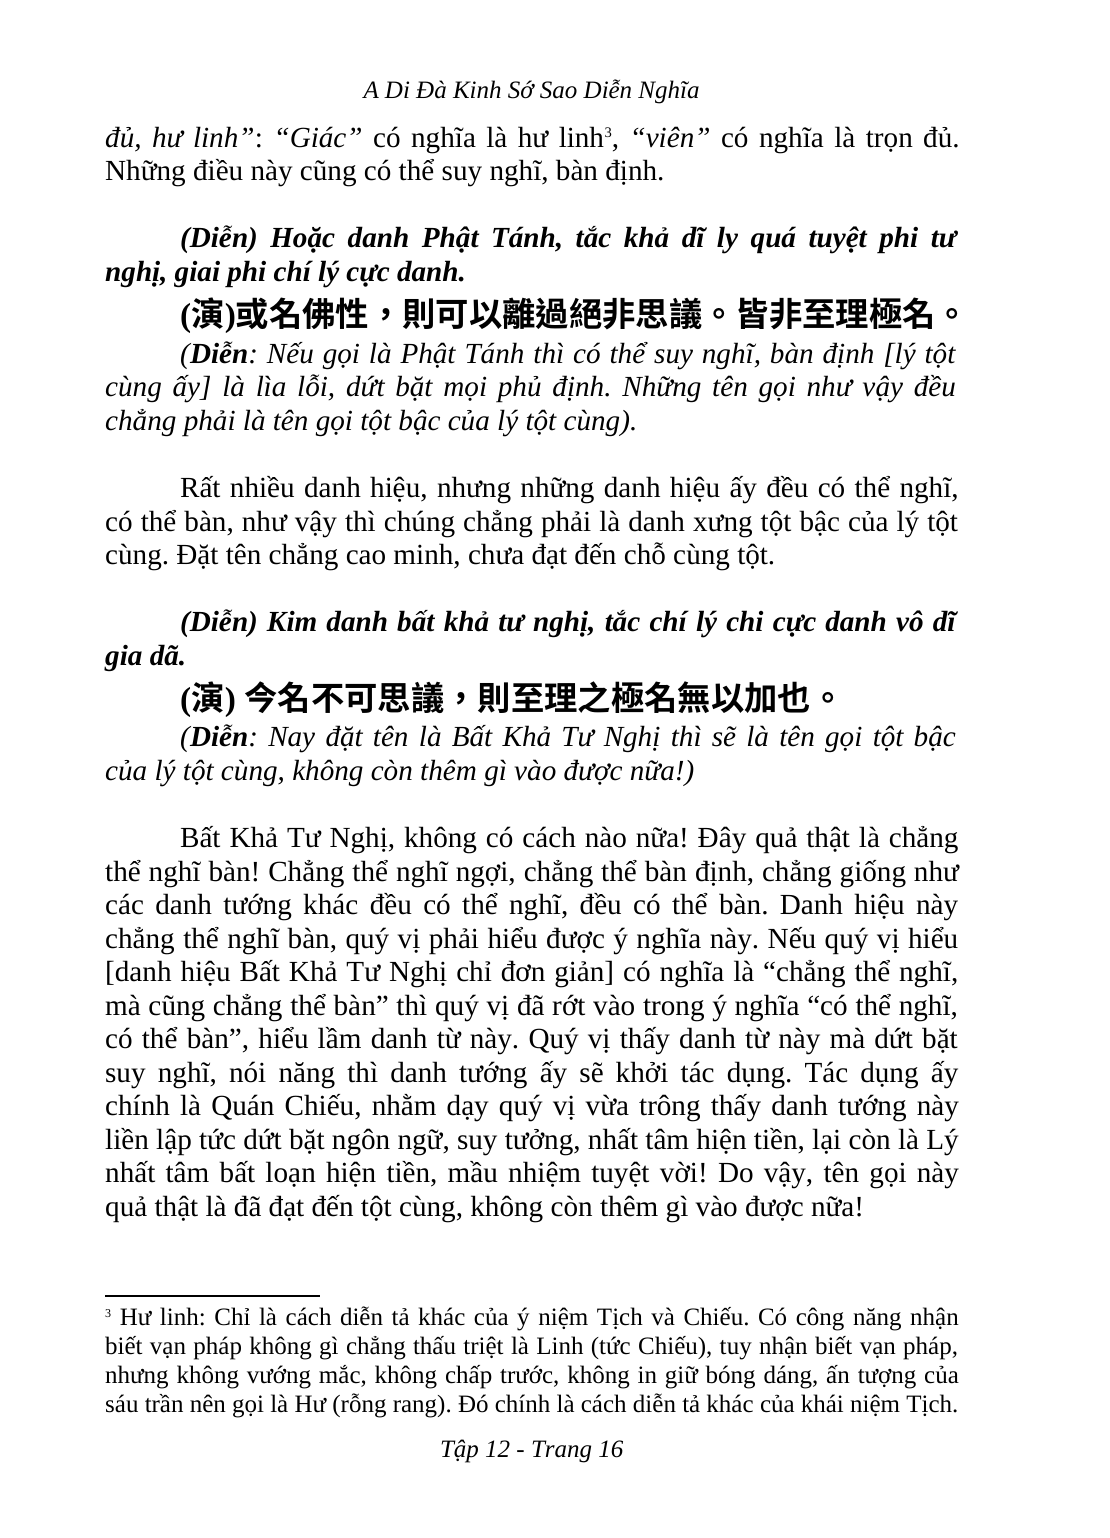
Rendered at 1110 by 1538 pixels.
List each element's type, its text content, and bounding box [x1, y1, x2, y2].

text (Diễn: Nay đặt tên là Bất Khả Tư Nghị thì sẽ là tên gọi tột bậc của lý tột cùng, không còn thêm gì vào được nữa!) [105, 719, 960, 787]
text (Diễn) Kim danh bất khả tư nghị, tắc chí lý chi cực danh vô dĩ gia dã. [105, 604, 960, 671]
text Bất Khả Tư Nghị, không có cách nào nữa! Đây quả thật là chẳng thể nghĩ bàn! Chẳng thể nghĩ ngợi, chẳng thể bàn định, chẳng giống như các danh tướng khác đều có thể nghĩ, đều có thể bàn. Danh hiệu này chẳng thể nghĩ bàn, quý vị phải hiểu được ý nghĩa này. Nếu quý vị hiểu [danh hiệu Bất Khả Tư Nghị chỉ đơn giản] có nghĩa là “chẳng thể nghĩ, mà cũng chẳng thể bàn” thì quý vị đã rớt vào trong ý nghĩa “có thể nghĩ, có thể bàn”, hiểu lầm danh từ này. Quý vị thấy danh từ này mà dứt bặt suy nghĩ, nói năng thì danh tướng ấy sẽ khởi tác dụng. Tác dụng ấy chính là Quán Chiếu, nhằm dạy quý vị vừa trông thấy danh tướng này liền lập tức dứt bặt ngôn ngữ, suy tưởng, nhất tâm hiện tiền, lại còn là Lý nhất tâm bất loạn hiện tiền, mầu nhiệm tuyệt vời! Do vậy, tên gọi này quả thật là đã đạt đến tột cùng, không còn thêm gì vào được nữa! [105, 820, 960, 1223]
text Rất nhiều danh hiệu, nhưng những danh hiệu ấy đều có thể nghĩ, có thể bàn, như vậy thì chúng chẳng phải là danh xưng tột bậc của lý tột cùng. Đặt tên chẳng cao minh, chưa đạt đến chỗ cùng tột. [105, 470, 960, 571]
text (演)或名佛性，則可以離過絕非思議。皆非至理極名。 [105, 288, 960, 336]
text (Diễn) Hoặc danh Phật Tánh, tắc khả dĩ ly quá tuyệt phi tư nghị, giai phi chí lý cực danh. [105, 221, 960, 288]
text (演) 今名不可思議，則至理之極名無以加也。 [105, 671, 960, 719]
text (Diễn: Nếu gọi là Phật Tánh thì có thể suy nghĩ, bàn định [lý tột cùng ấy] là lìa lỗi, dứt bặt mọi phủ định. Những tên gọi như vậy đều chẳng phải là tên gọi tột bậc của lý tột cùng). [105, 336, 960, 437]
